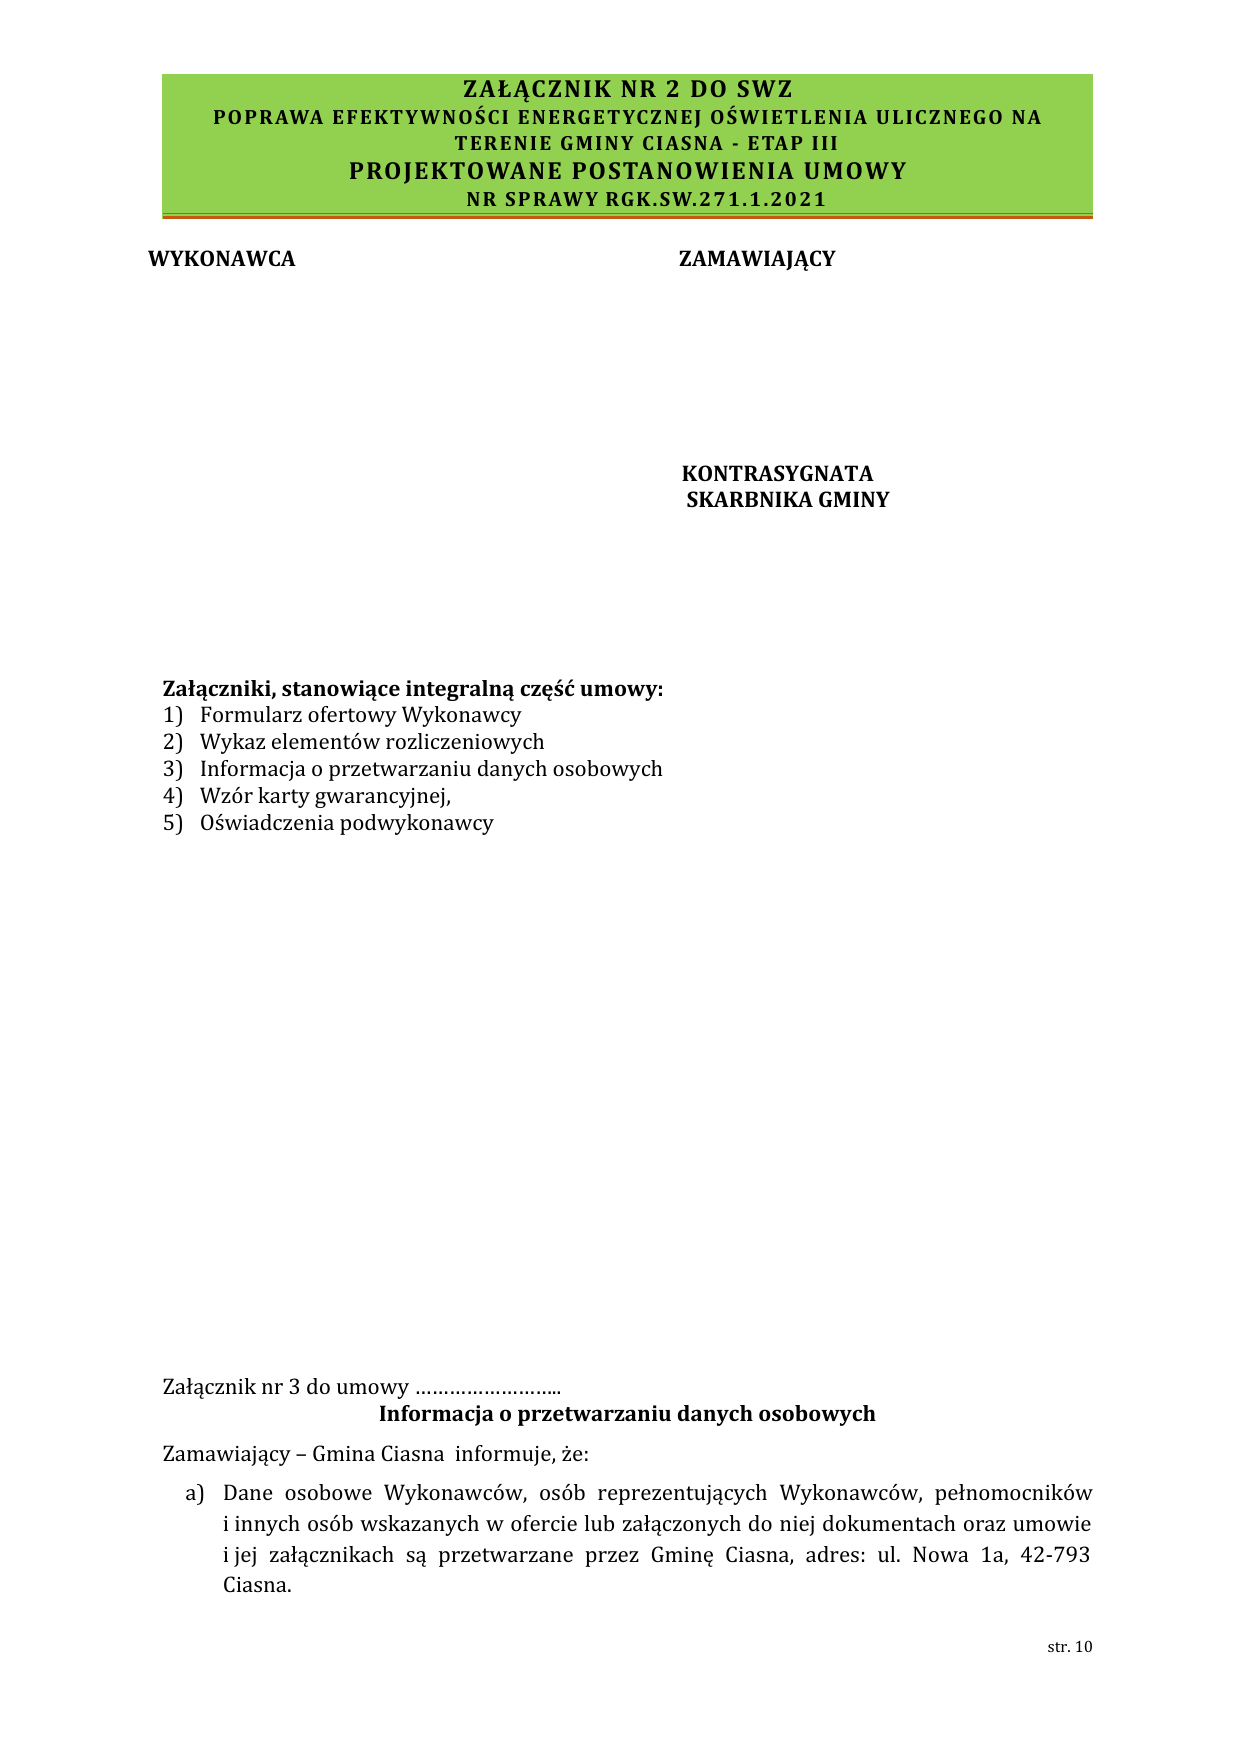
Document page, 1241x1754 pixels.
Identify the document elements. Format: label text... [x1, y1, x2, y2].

text 1) Formularz ofertowy Wykonawcy [162, 701, 1093, 728]
text KONTRASYGNATA [148, 459, 1093, 486]
text 4) Wzór karty gwarancyjnej, [162, 782, 1093, 809]
text 2) Wykaz elementów rozliczeniowych [162, 728, 1093, 755]
text Załączniki, stanowiące integralną część umowy: [162, 674, 1093, 701]
text SKARBNIKA GMINY [148, 486, 1093, 513]
text 5) Oświadczenia podwykonawcy [162, 809, 1093, 836]
text Informacja o przetwarzaniu danych osobowych [162, 1400, 1093, 1427]
text Zamawiający – Gmina Ciasna informuje, że: [162, 1439, 1093, 1466]
text Załącznik nr 3 do umowy …………………….. [162, 1373, 1093, 1400]
text WYKONAWCA ZAMAWIAJĄCY [148, 244, 1093, 271]
text 3) Informacja o przetwarzaniu danych osobowych [162, 755, 1093, 782]
list Dane osobowe Wykonawców, osób reprezentujących Wykonawców, pełnomocników i innych osób wskazanych w ofercie lub załączonych do niej dokumentach oraz umowie i jej załącznikach są przetwarzane przez Gminę Ciasna, adres: ul. Nowa 1a, 42-793 Ciasna. [185, 1479, 1093, 1598]
